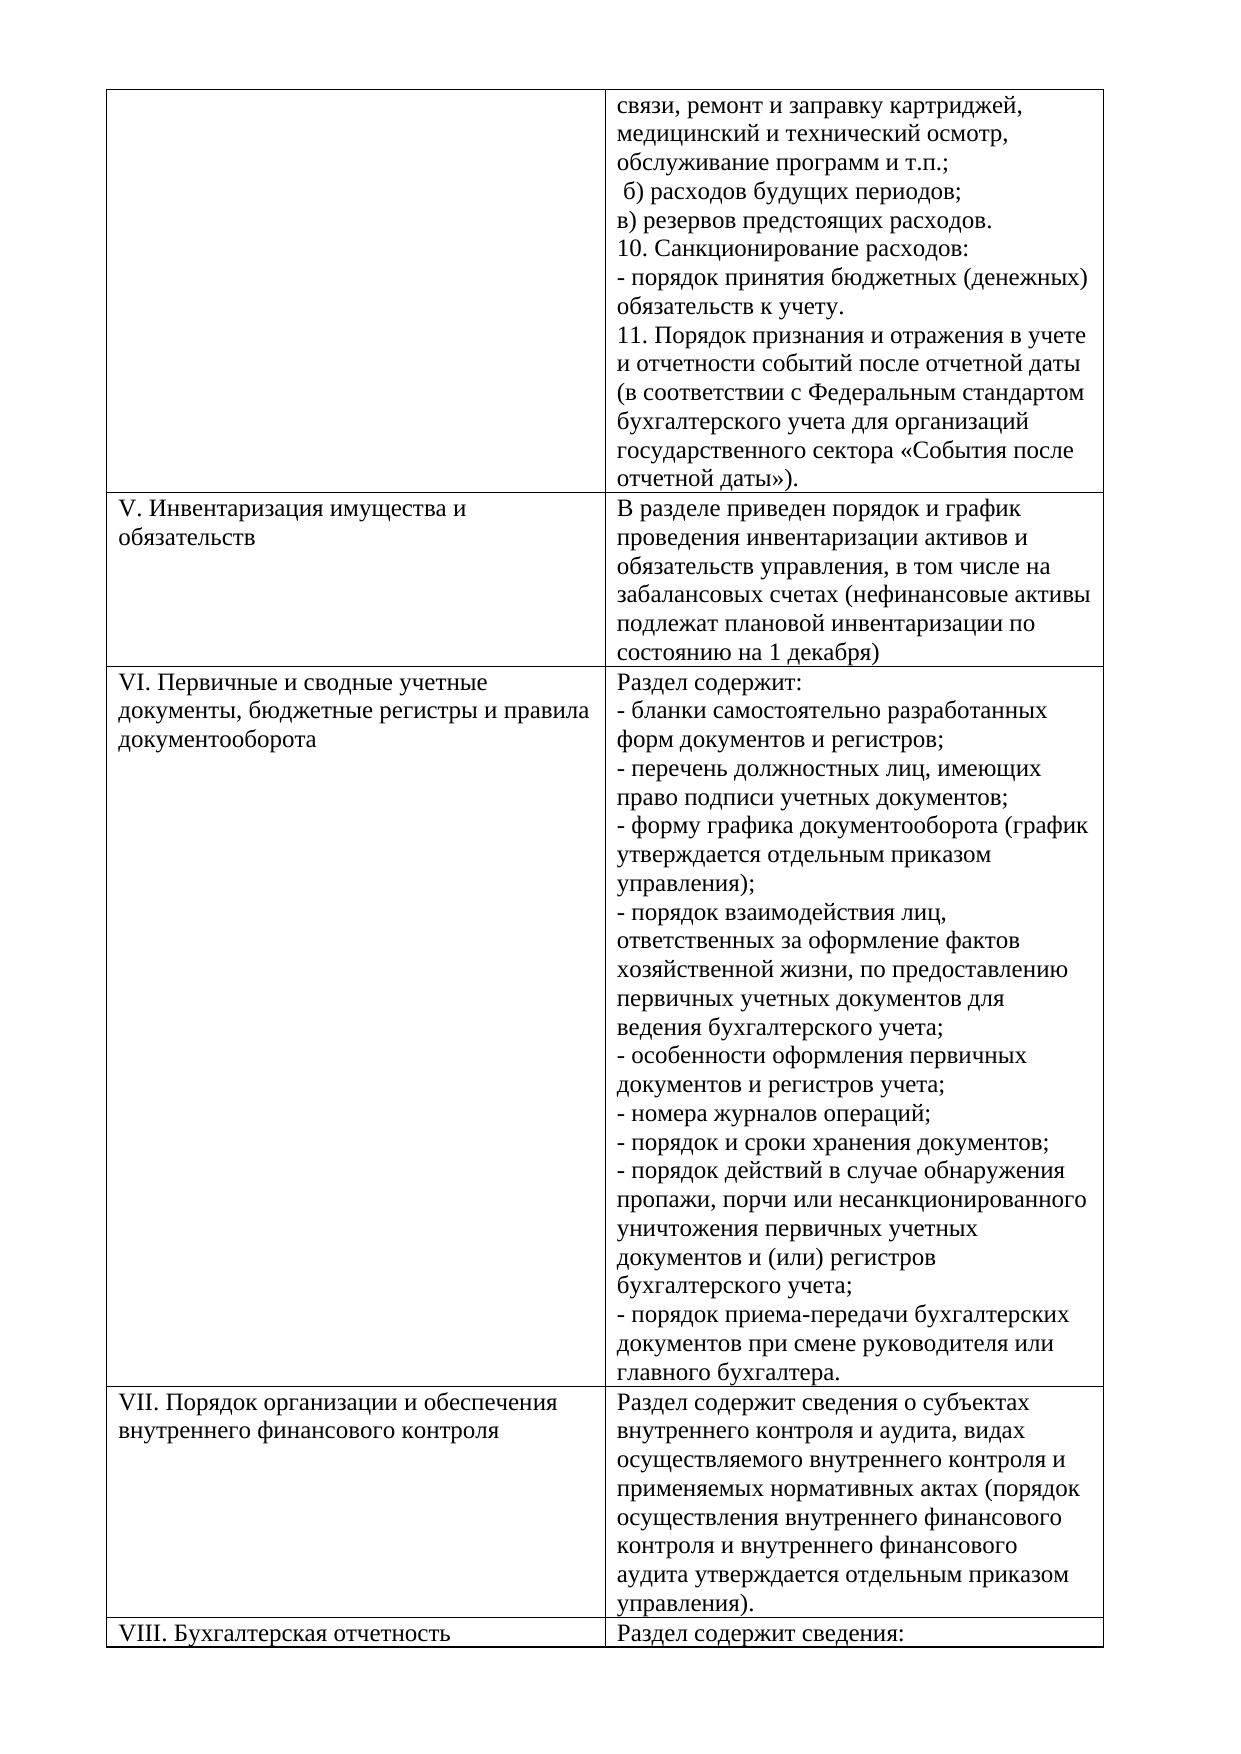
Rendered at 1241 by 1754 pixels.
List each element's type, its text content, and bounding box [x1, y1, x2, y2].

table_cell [606, 90, 1103, 492]
table_cell Раздел содержит: - бланки самостоятельно разработанных форм документов и регистров; - перечень должностных лиц, имеющих право подписи учетных документов; - форму графика документооборота (график утверждается отдельным приказом управления); - порядок взаимодействия лиц, ответственных за оформление фактов хозяйственной жизни, по предоставлению первичных учетных документов для ведения бухгалтерского учета; - особенности оформления первичных документов и регистров учета; - номера журналов операций; - порядок и сроки хранения документов; - порядок действий в случае обнаружения пропажи, порчи или несанкционированного уничтожения первичных учетных документов и (или) регистров бухгалтерского учета; - порядок приема-передачи бухгалтерских документов при смене руководителя или главного бухгалтера. [606, 667, 1103, 1386]
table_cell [606, 1618, 1103, 1646]
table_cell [107, 90, 605, 492]
table_cell V. Инвентаризация имущества и обязательств [107, 493, 605, 666]
table_cell VI. Первичные и сводные учетные документы, бюджетные регистры и правила документооборота [107, 667, 605, 1386]
table_cell В разделе приведен порядок и график проведения инвентаризации активов и обязательств управления, в том числе на забалансовых счетах (нефинансовые активы подлежат плановой инвентаризации по состоянию на 1 декабря) [606, 493, 1103, 666]
table_cell Раздел содержит сведения о субъектах внутреннего контроля и аудита, видах осуществляемого внутреннего контроля и применяемых нормативных актах (порядок осуществления внутреннего финансового контроля и внутреннего финансового аудита утверждается отдельным приказом управления). [606, 1387, 1103, 1617]
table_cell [107, 1618, 605, 1646]
table_cell VII. Порядок организации и обеспечения внутреннего финансового контроля [107, 1387, 605, 1617]
